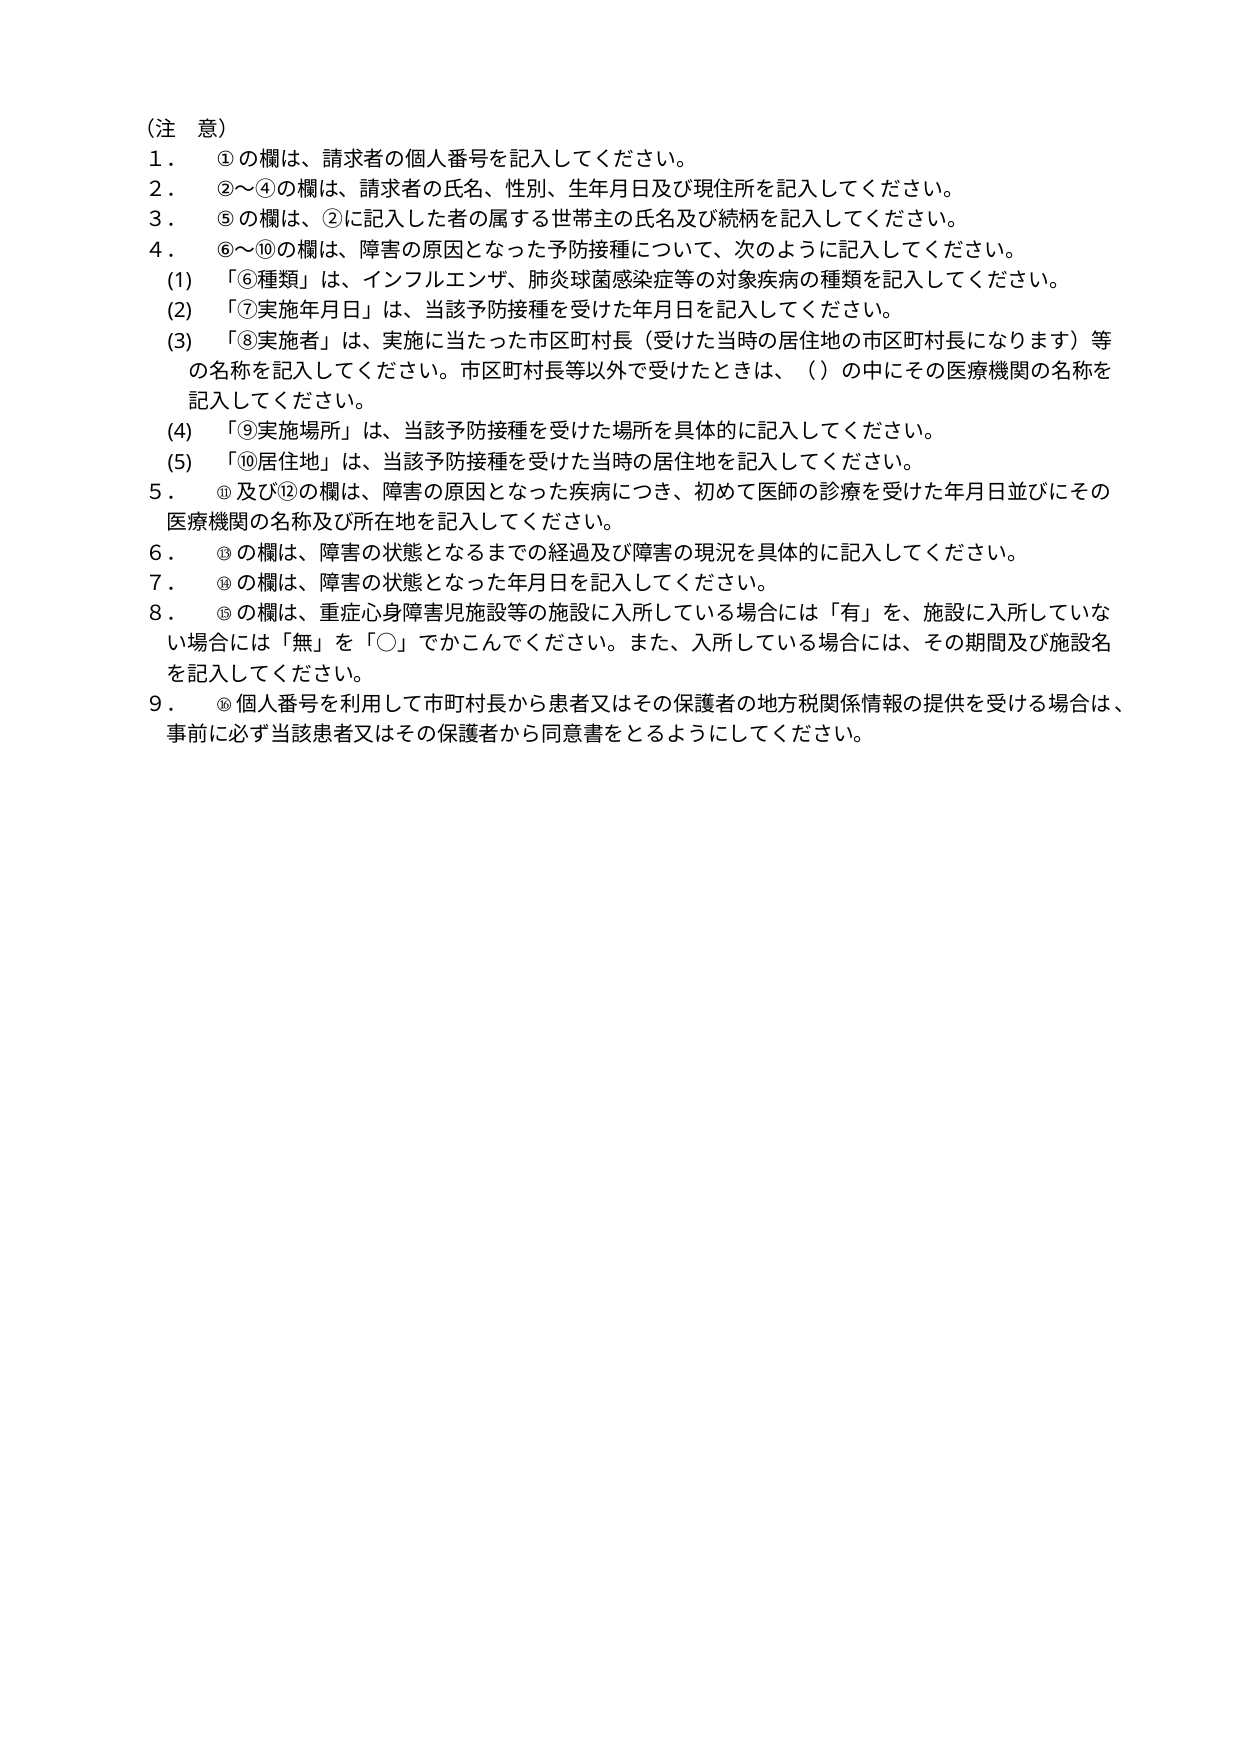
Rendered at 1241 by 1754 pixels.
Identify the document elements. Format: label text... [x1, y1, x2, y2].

text (4) 「⑨実施場所」は、当該予防接種を受けた場所を具体的に記入してください。 [167, 414, 1114, 445]
text (3) 「⑧実施者」は、実施に当たった市区町村長（受けた当時の居住地の市区町村長になります）等の名称を記入してください。市区町村長等以外で受けたときは、（ ）の中にその医療機関の名称を記入してください。 [167, 324, 1114, 414]
text ７． ⑭の欄は、障害の状態となった年月日を記入してください。 [145, 566, 1114, 596]
text (1) 「⑥種類」は、インフルエンザ、肺炎球菌感染症等の対象疾病の種類を記入してください。 [167, 263, 1114, 293]
text (2) 「⑦実施年月日」は、当該予防接種を受けた年月日を記入してください。 [167, 293, 1114, 324]
text ８． ⑮の欄は、重症心身障害児施設等の施設に入所している場合には「有」を、施設に入所していない場合には「無」を「○」でかこんでください。また、入所している場合には、その期間及び施設名を記入してください。 [145, 596, 1114, 687]
text ４． ⑥～⑩の欄は、障害の原因となった予防接種について、次のように記入してください。 [145, 233, 1114, 263]
text ５． ⑪及び⑫の欄は、障害の原因となった疾病につき、初めて医師の診療を受けた年月日並びにその医療機関の名称及び所在地を記入してください。 [145, 475, 1114, 536]
text ２． ②～④の欄は、請求者の氏名、性別、生年月日及び現住所を記入してください。 [145, 172, 1114, 203]
text ９． ⑯個人番号を利用して市町村長から患者又はその保護者の地方税関係情報の提供を受ける場合は、事前に必ず当該患者又はその保護者から同意書をとるようにしてください。 [145, 687, 1114, 748]
text （注 意） [134, 112, 1126, 142]
text ６． ⑬の欄は、障害の状態となるまでの経過及び障害の現況を具体的に記入してください。 [145, 536, 1114, 566]
text ３． ⑤の欄は、②に記入した者の属する世帯主の氏名及び続柄を記入してください。 [145, 203, 1114, 233]
text (5) 「⑩居住地」は、当該予防接種を受けた当時の居住地を記入してください。 [167, 445, 1114, 475]
text １． ①の欄は、請求者の個人番号を記入してください。 [145, 142, 1114, 172]
